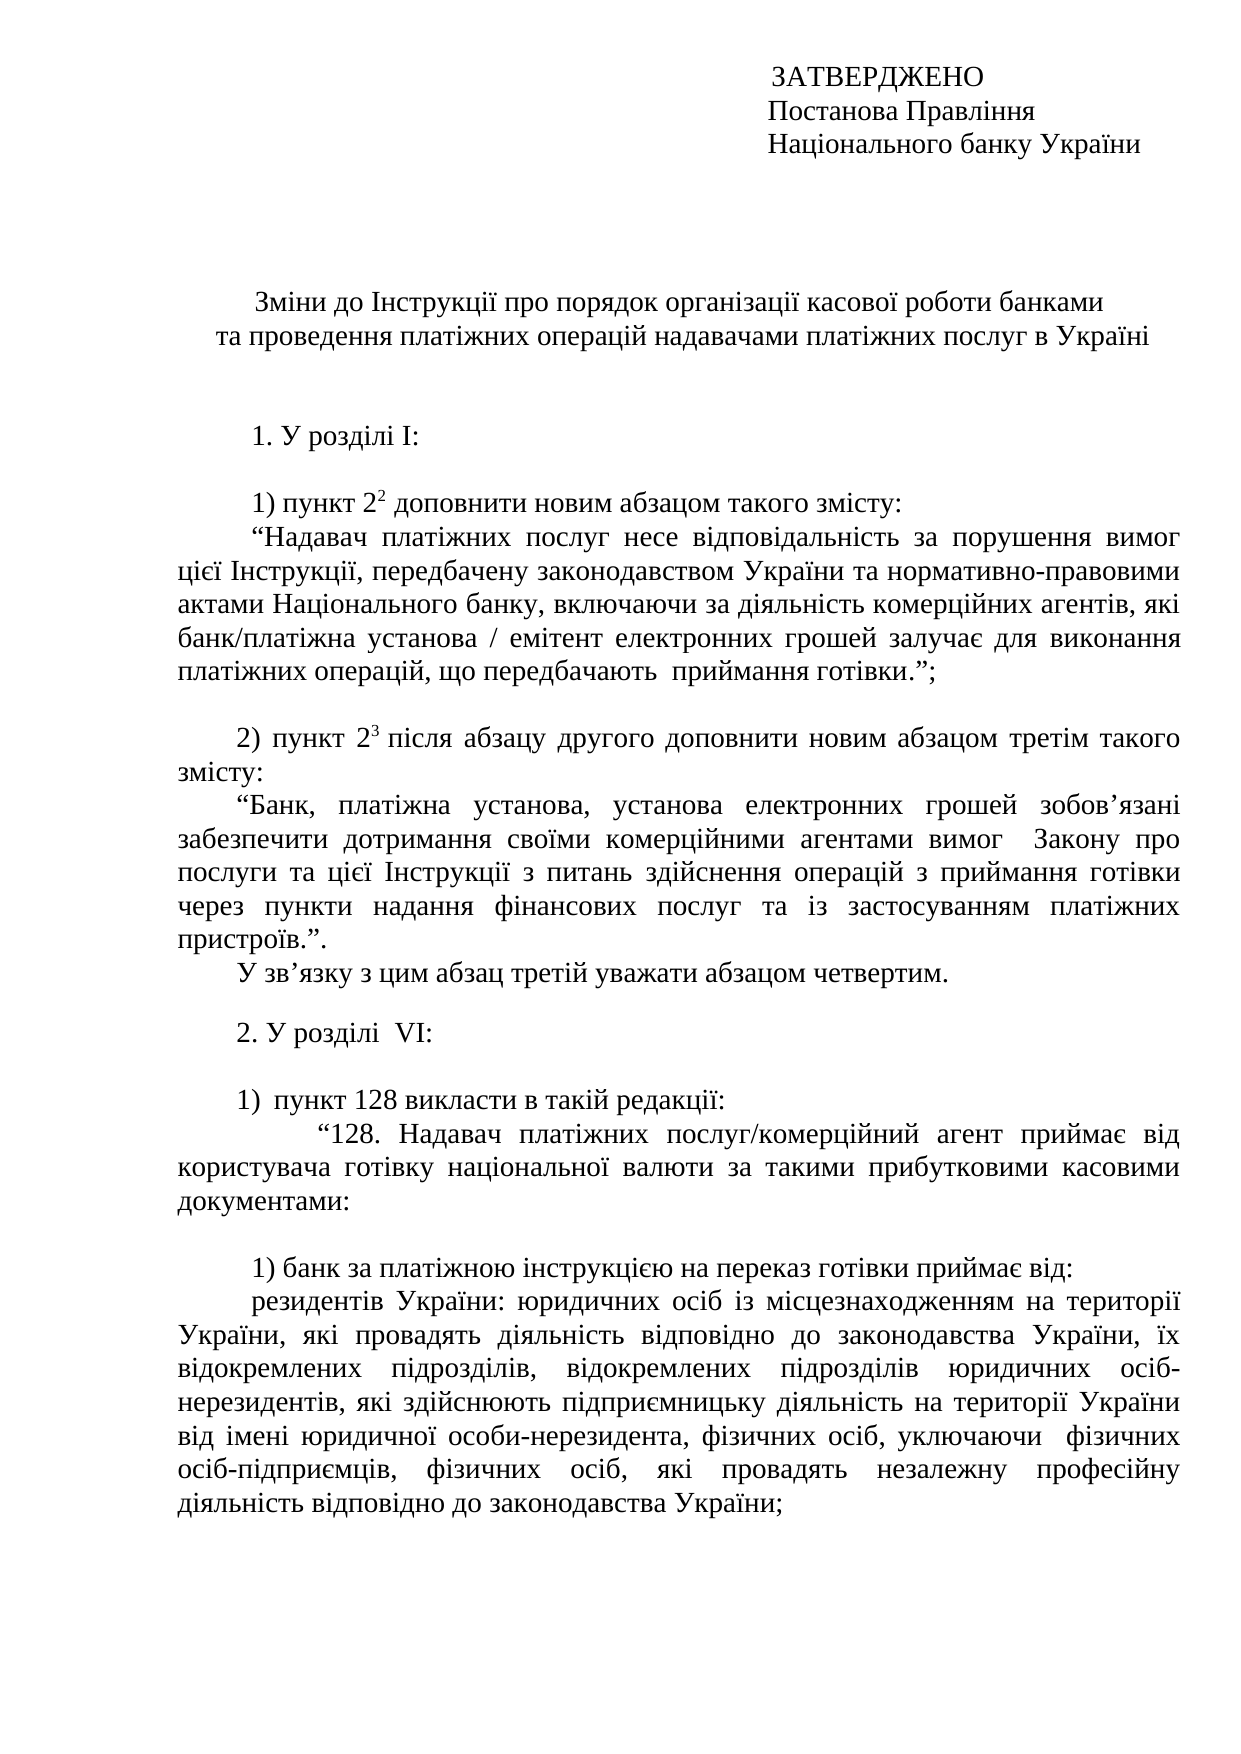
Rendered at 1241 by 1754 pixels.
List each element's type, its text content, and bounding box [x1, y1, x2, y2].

text та проведення платіжних операцій надавачами платіжних послуг в Україні [177, 318, 1181, 351]
text резидентів України: юридичних осіб із місцезнаходженням на території України, які провадять діяльність відповідно до законодавства України, їх відокремлених підрозділів, відокремлених підрозділів юридичних осіб-нерезидентів, які здійснюють підприємницьку діяльність на території України від імені юридичної особи-нерезидента, фізичних осіб, уключаючи фізичних осіб-підприємців, фізичних осіб, які провадять незалежну професійну діяльність відповідно до законодавства України; [177, 1283, 1181, 1518]
text 2. У розділі VI: [236, 1015, 1181, 1049]
text Постанова Правління [177, 93, 1181, 126]
text ЗАТВЕРДЖЕНО [177, 59, 1181, 93]
text Національного банку України [177, 126, 1181, 160]
text 1) банк за платіжною інструкцією на переказ готівки приймає від: [177, 1250, 1181, 1283]
text “Надавач платіжних послуг несе відповідальність за порушення вимог цієї Інструкції, передбачену законодавством України та нормативно-правовими актами Національного банку, включаючи за діяльність комерційних агентів, які банк/платіжна установа / емітент електронних грошей залучає для виконання платіжних операцій, що передбачають приймання готівки.”; [177, 519, 1181, 687]
text “Банк, платіжна установа, установа електронних грошей зобов’язані забезпечити дотримання своїми комерційними агентами вимог Закону про послуги та цієї Інструкції з питань здійснення операцій з приймання готівки через пункти надання фінансових послуг та із застосуванням платіжних пристроїв.”. [177, 854, 1181, 955]
text “128. Надавач платіжних послуг/комерційний агент приймає від користувача готівку національної валюти за такими прибутковими касовими документами: [177, 1116, 1181, 1216]
text “Банк, платіжна установа, установа електронних грошей зобов’язані забезпечити дотримання своїми комерційними агентами вимог Закону про послуги та цієї Інструкції з питань здійснення операцій з приймання готівки через пункти надання фінансових послуг та із застосуванням платіжних пристроїв.”. [177, 787, 1181, 821]
text Зміни до Інструкції про порядок організації касової роботи банками [177, 284, 1181, 318]
text У зв’язку з цим абзац третій уважати абзацом четвертим. [177, 955, 1181, 989]
text 2) пункт 23 після абзацу другого доповнити новим абзацом третім такого змісту: [177, 720, 1181, 787]
list 1) пункт 22 доповнити новим абзацом такого змісту: [177, 486, 1181, 519]
list пункт 128 викласти в такій редакції: [236, 1082, 1181, 1116]
list 1. У розділі І: [177, 418, 1181, 452]
